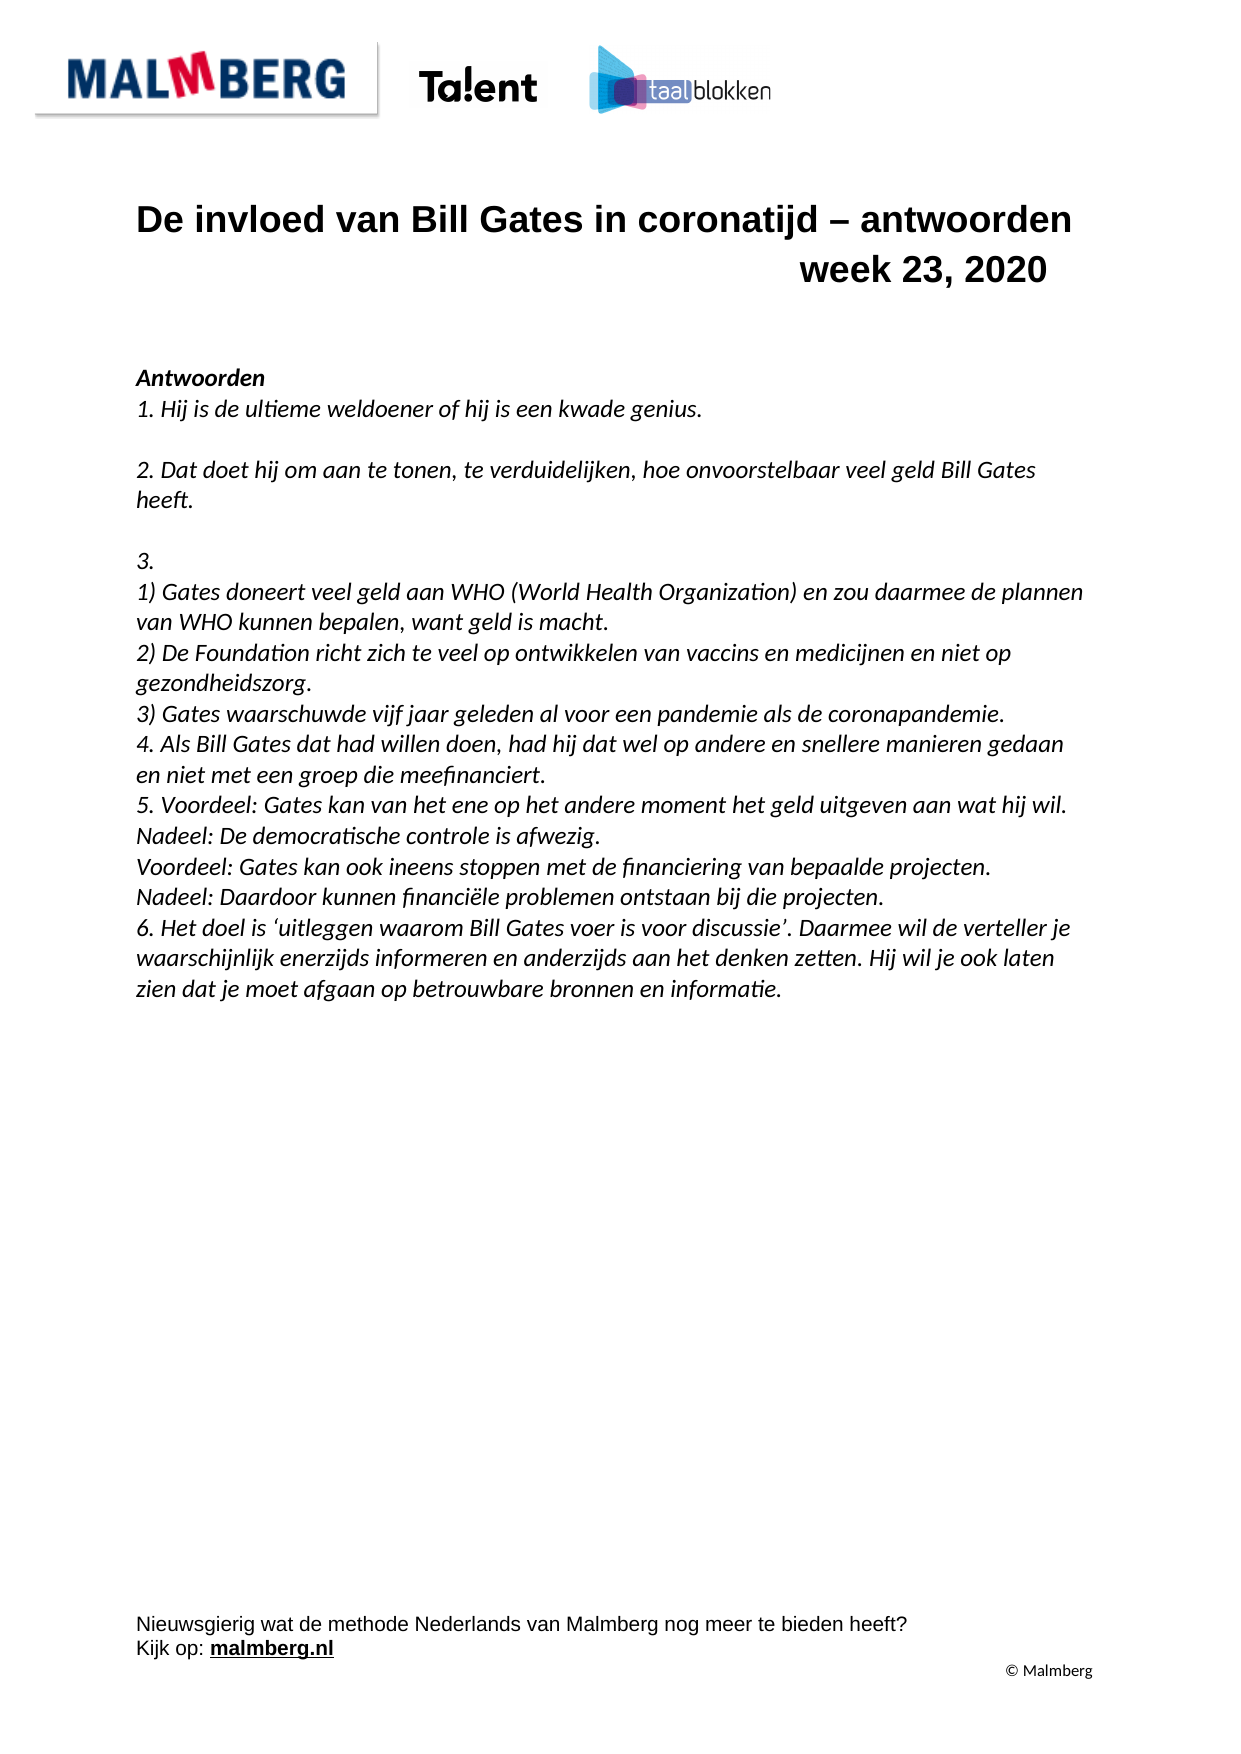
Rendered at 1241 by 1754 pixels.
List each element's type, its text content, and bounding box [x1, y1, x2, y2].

text 1) Gates doneert veel geld aan WHO (World Health Organization) en zou daarmee de plannen van WHO kunnen bepalen, want geld is macht. [136, 576, 1093, 637]
picture [408, 61, 548, 108]
text 2) De Foundation richt zich te veel op ontwikkelen van vaccins en medicijnen en niet op gezondheidszorg. [136, 637, 1093, 698]
text De invloed van Bill Gates in coronatijd – antwoorden week 23, 2020 [136, 197, 1093, 290]
text 5. Voordeel: Gates kan van het ene op het andere moment het geld uitgeven aan wat hij wil. [136, 790, 1093, 820]
text 4. Als Bill Gates dat had willen doen, had hij dat wel op andere en snellere manieren gedaan en niet met een groep die meefinanciert. [136, 729, 1093, 790]
text Voordeel: Gates kan ook ineens stoppen met de financiering van bepaalde projecten. [136, 851, 1093, 881]
text Nadeel: Daardoor kunnen financiële problemen ontstaan bij die projecten. [136, 881, 1093, 912]
text Antwoorden [136, 362, 1093, 393]
picture [34, 42, 381, 119]
text Nadeel: De democratische controle is afwezig. [136, 820, 1093, 851]
text 3) Gates waarschuwde vijf jaar geleden al voor een pandemie als de coronapandemie. [136, 698, 1093, 729]
text 2. Dat doet hij om aan te tonen, te verduidelijken, hoe onvoorstelbaar veel geld Bill Gates heeft. [136, 454, 1093, 515]
text 6. Het doel is ‘uitleggen waarom Bill Gates voer is voor discussie’. Daarmee wil de verteller je waarschijnlijk enerzijds informeren en anderzijds aan het denken zetten. Hij wil je ook laten zien dat je moet afgaan op betrouwbare bronnen en informatie. [136, 912, 1093, 1003]
picture [589, 45, 771, 114]
text 1. Hij is de ultieme weldoener of hij is een kwade genius. [136, 393, 1093, 423]
text 3. [136, 546, 1093, 576]
